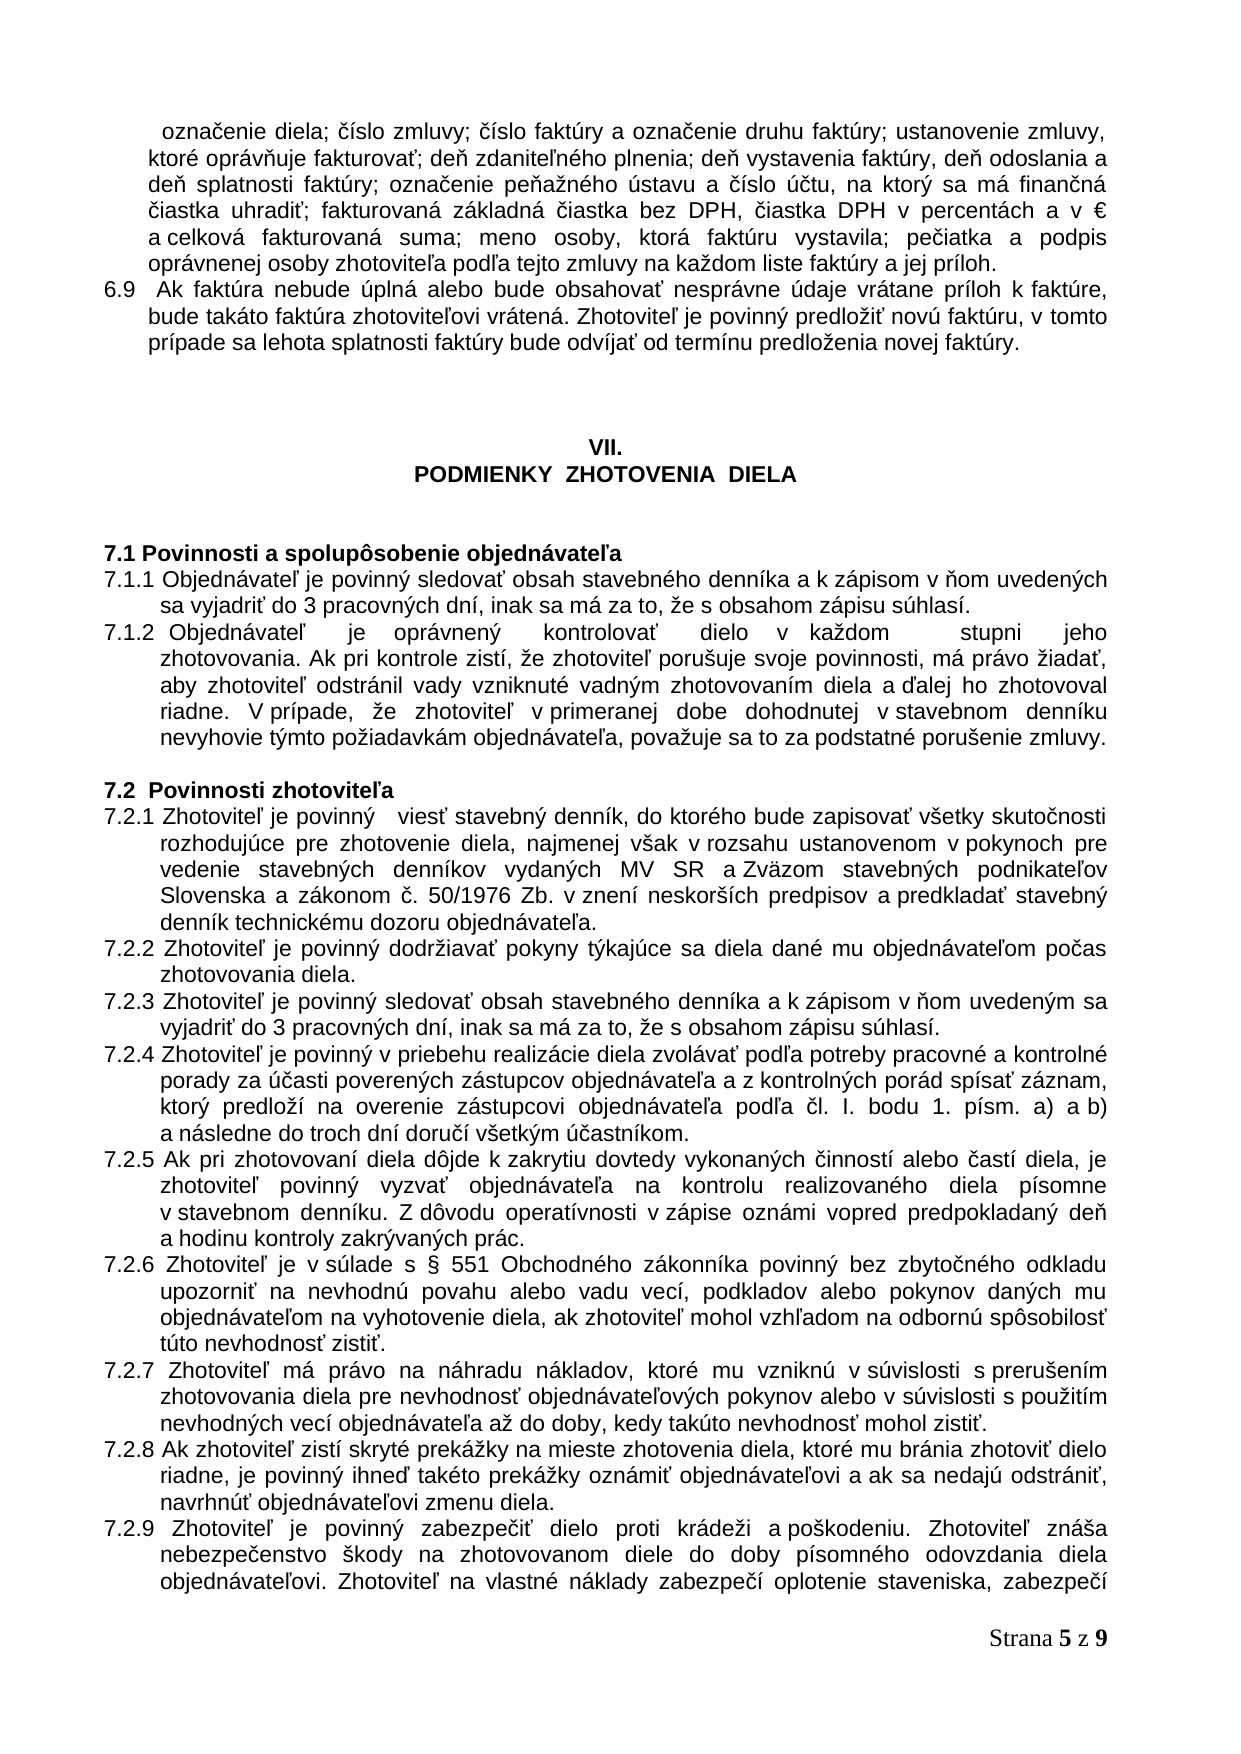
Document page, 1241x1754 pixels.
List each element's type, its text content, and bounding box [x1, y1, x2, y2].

text označenie diela; číslo zmluvy; číslo faktúry a označenie druhu faktúry; ustanovenie zmluvy, ktoré oprávňuje fakturovať; deň zdaniteľného plnenia; deň vystavenia faktúry, deň odoslania a deň splatnosti faktúry; označenie peňažného ústavu a číslo účtu, na ktorý sa má finančná čiastka uhradiť; fakturovaná základná čiastka bez DPH, čiastka DPH v percentách a v € a celková fakturovaná suma; meno osoby, ktorá faktúru vystavila; pečiatka a podpis oprávnenej osoby zhotoviteľa podľa tejto zmluvy na každom liste faktúry a jej príloh. [103, 118, 1107, 276]
text 7.2.7 Zhotoviteľ má právo na náhradu nákladov, ktoré mu vzniknú v súvislosti s prerušením zhotovovania diela pre nevhodnosť objednávateľových pokynov alebo v súvislosti s použitím nevhodných vecí objednávateľa až do doby, kedy takúto nevhodnosť mohol zistiť. [103, 1357, 1107, 1436]
text 7.1.2 Objednávateľ je oprávnený kontrolovať dielo v každom stupni jeho zhotovovania. Ak pri kontrole zistí, že zhotoviteľ porušuje svoje povinnosti, má právo žiadať, aby zhotoviteľ odstránil vady vzniknuté vadným zhotovovaním diela a ďalej ho zhotovoval riadne. V prípade, že zhotoviteľ v primeranej dobe dohodnutej v stavebnom denníku nevyhovie týmto požiadavkám objednávateľa, považuje sa to za podstatné porušenie zmluvy. [103, 619, 1107, 751]
text 7.2 Povinnosti zhotoviteľa [103, 777, 1107, 803]
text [103, 1515, 1107, 1594]
text 7.2.1 Zhotoviteľ je povinný viesť stavebný denník, do ktorého bude zapisovať všetky skutočnosti rozhodujúce pre zhotovenie diela, najmenej však v rozsahu ustanovenom v pokynoch pre vedenie stavebných denníkov vydaných MV SR a Zväzom stavebných podnikateľov Slovenska a zákonom č. 50/1976 Zb. v znení neskorších predpisov a predkladať stavebný denník technickému dozoru objednávateľa. [103, 803, 1107, 935]
text 7.2.5 Ak pri zhotovovaní diela dôjde k zakrytiu dovtedy vykonaných činností alebo častí diela, je zhotoviteľ povinný vyzvať objednávateľa na kontrolu realizovaného diela písomne v stavebnom denníku. Z dôvodu operatívnosti v zápise oznámi vopred predpokladaný deň a hodinu kontroly zakrývaných prác. [103, 1146, 1107, 1251]
text 7.2.6 Zhotoviteľ je v súlade s § 551 Obchodného zákonníka povinný bez zbytočného odkladu upozorniť na nevhodnú povahu alebo vadu vecí, podkladov alebo pokynov daných mu objednávateľom na vyhotovenie diela, ak zhotoviteľ mohol vzhľadom na odbornú spôsobilosť túto nevhodnosť zistiť. [103, 1251, 1107, 1357]
text PODMIENKY ZHOTOVENIA DIELA [103, 461, 1107, 487]
text 7.1 Povinnosti a spolupôsobenie objednávateľa [103, 540, 1107, 566]
text VII. [103, 434, 1107, 461]
text 7.1.1 Objednávateľ je povinný sledovať obsah stavebného denníka a k zápisom v ňom uvedených sa vyjadriť do 3 pracovných dní, inak sa má za to, že s obsahom zápisu súhlasí. [103, 566, 1107, 619]
text 7.2.2 Zhotoviteľ je povinný dodržiavať pokyny týkajúce sa diela dané mu objednávateľom počas zhotovovania diela. [103, 935, 1107, 988]
text 7.2.3 Zhotoviteľ je povinný sledovať obsah stavebného denníka a k zápisom v ňom uvedeným sa vyjadriť do 3 pracovných dní, inak sa má za to, že s obsahom zápisu súhlasí. [103, 988, 1107, 1041]
text 6.9 Ak faktúra nebude úplná alebo bude obsahovať nesprávne údaje vrátane príloh k faktúre, bude takáto faktúra zhotoviteľovi vrátená. Zhotoviteľ je povinný predložiť novú faktúru, v tomto prípade sa lehota splatnosti faktúry bude odvíjať od termínu predloženia novej faktúry. [103, 276, 1107, 355]
text 7.2.4 Zhotoviteľ je povinný v priebehu realizácie diela zvolávať podľa potreby pracovné a kontrolné porady za účasti poverených zástupcov objednávateľa a z kontrolných porád spísať záznam, ktorý predloží na overenie zástupcovi objednávateľa podľa čl. I. bodu 1. písm. a) a b) a následne do troch dní doručí všetkým účastníkom. [103, 1041, 1107, 1146]
text 7.2.8 Ak zhotoviteľ zistí skryté prekážky na mieste zhotovenia diela, ktoré mu bránia zhotoviť dielo riadne, je povinný ihneď takéto prekážky oznámiť objednávateľovi a ak sa nedajú odstrániť, navrhnúť objednávateľovi zmenu diela. [103, 1436, 1107, 1515]
